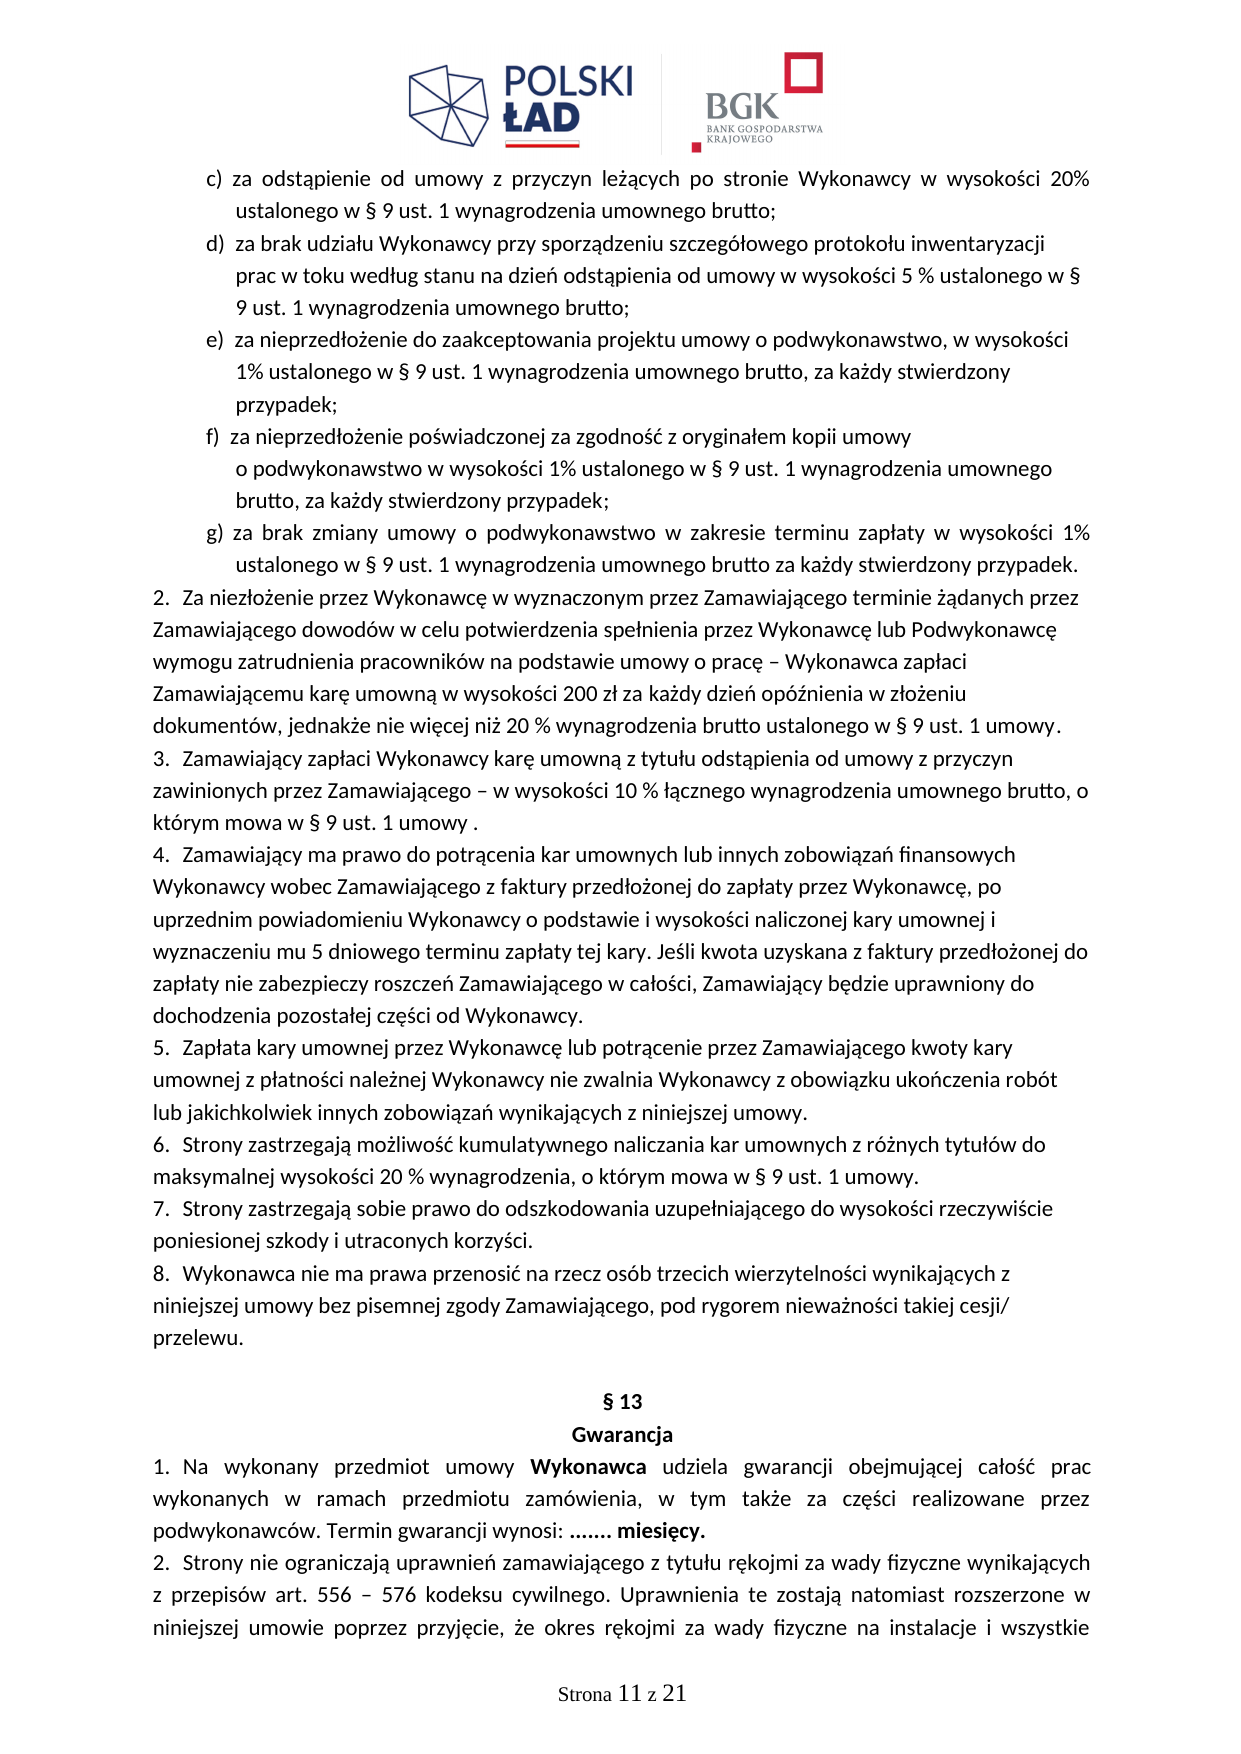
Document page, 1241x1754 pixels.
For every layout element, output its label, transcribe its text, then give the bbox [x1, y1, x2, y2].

text g) za brak zmiany umowy o podwykonawstwo w zakresie terminu zapłaty w wysokości 1% ustalonego w § 9 ust. 1 wynagrodzenia umownego brutto za każdy stwierdzony przypadek. [206, 518, 1092, 579]
picture [397, 44, 848, 165]
list Zamawiający zapłaci Wykonawcy karę umowną z tytułu odstąpienia od umowy z przyczyn zawinionych przez Zamawiającego – w wysokości 10 % łącznego wynagrodzenia umownego brutto, o którym mowa w § 9 ust. 1 umowy . [153, 744, 1092, 836]
text § 13 [153, 1387, 1092, 1416]
text f) za nieprzedłożenie poświadczonej za zgodność z oryginałem kopii umowy o podwykonawstwo w wysokości 1% ustalonego w § 9 ust. 1 wynagrodzenia umownego brutto, za każdy stwierdzony przypadek; [206, 422, 1092, 514]
text e) za nieprzedłożenie do zaakceptowania projektu umowy o podwykonawstwo, w wysokości 1% ustalonego w § 9 ust. 1 wynagrodzenia umownego brutto, za każdy stwierdzony przypadek; [206, 325, 1092, 418]
list Zapłata kary umownej przez Wykonawcę lub potrącenie przez Zamawiającego kwoty kary umownej z płatności należnej Wykonawcy nie zwalnia Wykonawcy z obowiązku ukończenia robót lub jakichkolwiek innych zobowiązań wynikających z niniejszej umowy. [153, 1033, 1092, 1126]
text Gwarancja [153, 1420, 1092, 1448]
list Zamawiający ma prawo do potrącenia kar umownych lub innych zobowiązań finansowych Wykonawcy wobec Zamawiającego z faktury przedłożonej do zapłaty przez Wykonawcę, po uprzednim powiadomieniu Wykonawcy o podstawie i wysokości naliczonej kary umownej i wyznaczeniu mu 5 dniowego terminu zapłaty tej kary. Jeśli kwota uzyskana z faktury przedłożonej do zapłaty nie zabezpieczy roszczeń Zamawiającego w całości, Zamawiający będzie uprawniony do dochodzenia pozostałej części od Wykonawcy. [153, 840, 1092, 1029]
list Na wykonany przedmiot umowy Wykonawca udziela gwarancji obejmującej całość prac wykonanych w ramach przedmiotu zamówienia, w tym także za części realizowane przez podwykonawców. Termin gwarancji wynosi: ....... miesięcy. [153, 1452, 1092, 1544]
list Strony zastrzegają możliwość kumulatywnego naliczania kar umownych z różnych tytułów do maksymalnej wysokości 20 % wynagrodzenia, o którym mowa w § 9 ust. 1 umowy. [153, 1130, 1092, 1190]
text d) za brak udziału Wykonawcy przy sporządzeniu szczegółowego protokołu inwentaryzacji prac w toku według stanu na dzień odstąpienia od umowy w wysokości 5 % ustalonego w § 9 ust. 1 wynagrodzenia umownego brutto; [206, 229, 1092, 321]
text c) za odstąpienie od umowy z przyczyn leżących po stronie Wykonawcy w wysokości 20% ustalonego w § 9 ust. 1 wynagrodzenia umownego brutto; [206, 164, 1092, 224]
list Wykonawca nie ma prawa przenosić na rzecz osób trzecich wierzytelności wynikających z niniejszej umowy bez pisemnej zgody Zamawiającego, pod rygorem nieważności takiej cesji/ przelewu. [153, 1259, 1092, 1351]
list Strony zastrzegają sobie prawo do odszkodowania uzupełniającego do wysokości rzeczywiście poniesionej szkody i utraconych korzyści. [153, 1194, 1092, 1254]
list Za niezłożenie przez Wykonawcę w wyznaczonym przez Zamawiającego terminie żądanych przez Zamawiającego dowodów w celu potwierdzenia spełnienia przez Wykonawcę lub Podwykonawcę wymogu zatrudnienia pracowników na podstawie umowy o pracę – Wykonawca zapłaci Zamawiającemu karę umowną w wysokości 200 zł za każdy dzień opóźnienia w złożeniu dokumentów, jednakże nie więcej niż 20 % wynagrodzenia brutto ustalonego w § 9 ust. 1 umowy. [153, 583, 1092, 739]
